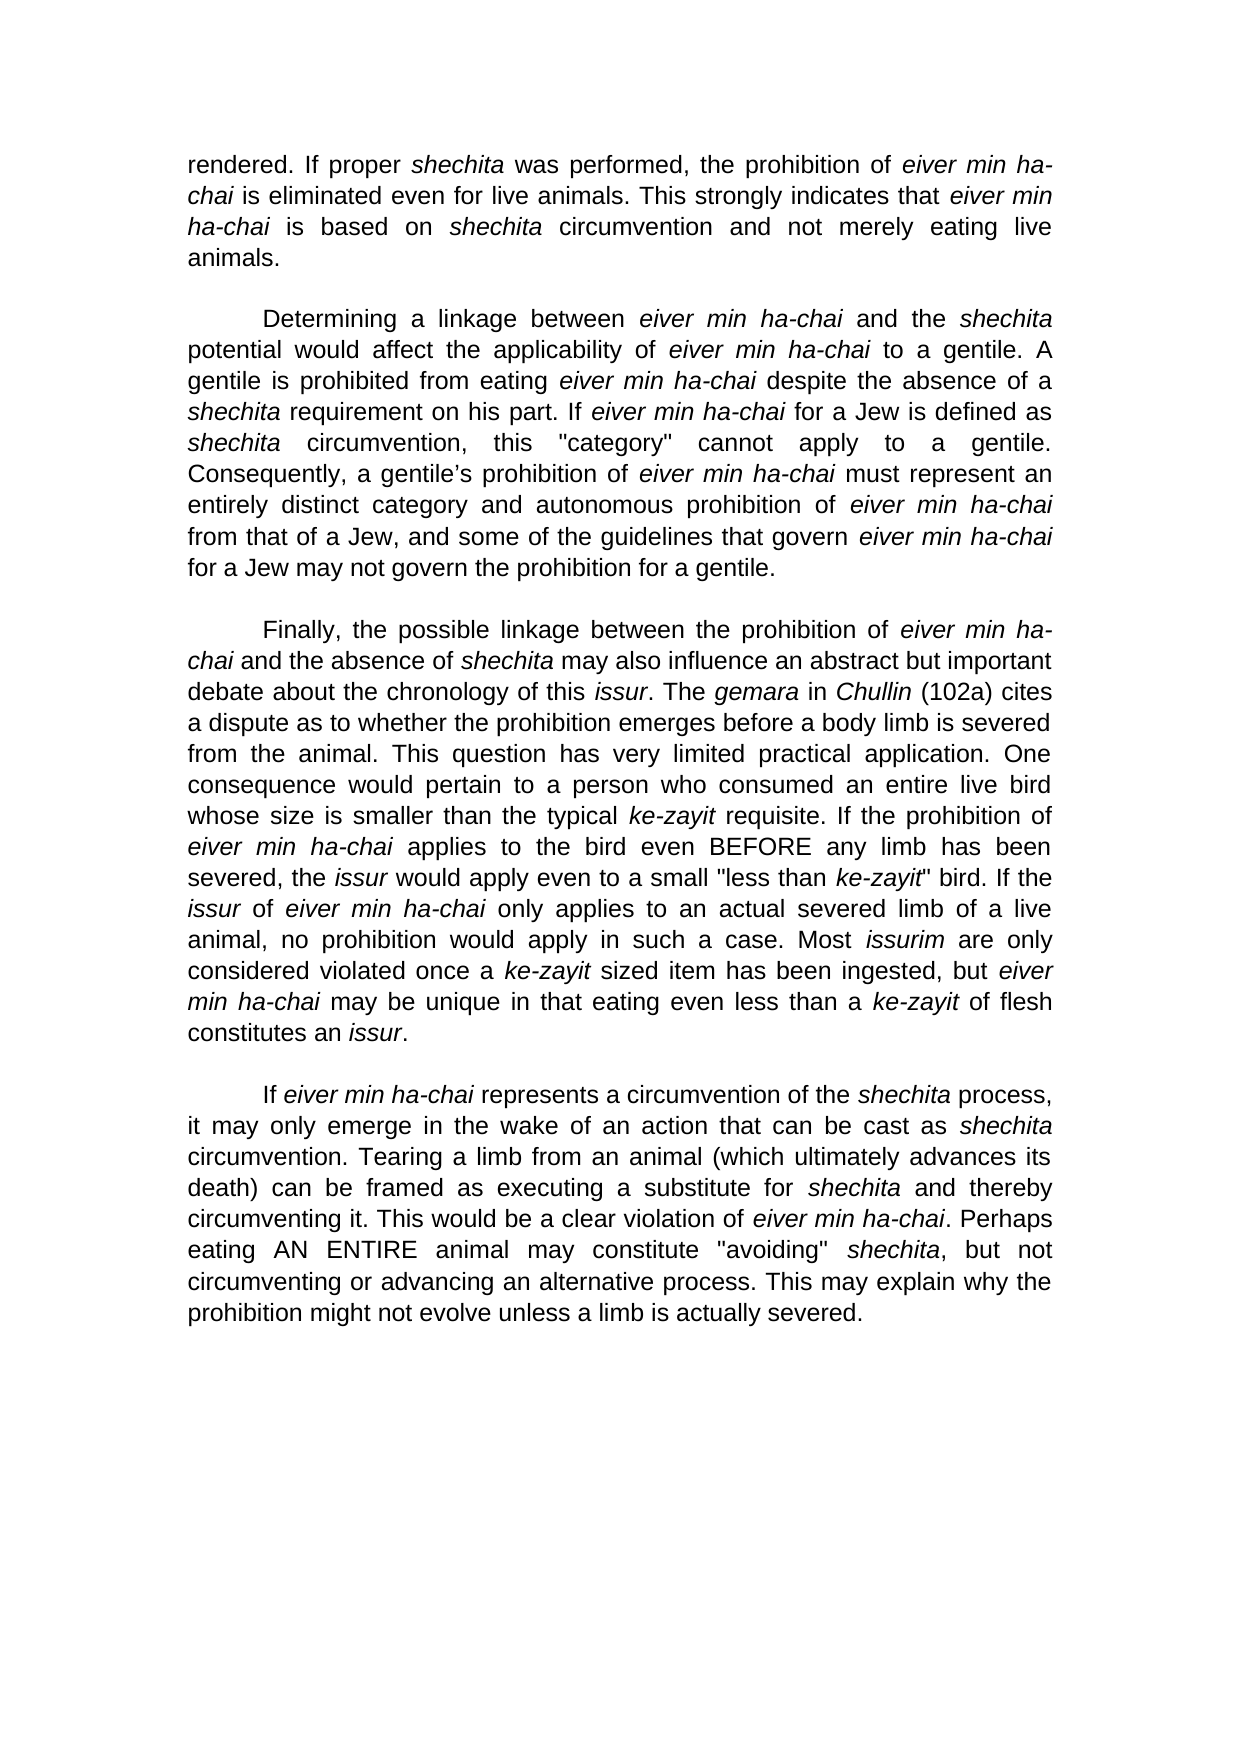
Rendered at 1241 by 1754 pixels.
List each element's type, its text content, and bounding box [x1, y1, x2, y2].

text Determining a linkage between eiver min ha-chai and the shechita potential would affect the applicability of eiver min ha-chai to a gentile. A gentile is prohibited from eating eiver min ha-chai despite the absence of a shechita requirement on his part. If eiver min ha-chai for a Jew is defined as shechita circumvention, this "category" cannot apply to a gentile. Consequently, a gentile’s prohibition of eiver min ha-chai must represent an entirely distinct category and autonomous prohibition of eiver min ha-chai from that of a Jew, and some of the guidelines that govern eiver min ha-chai for a Jew may not govern the prohibition for a gentile. [187, 304, 1053, 581]
text Finally, the possible linkage between the prohibition of eiver min ha-chai and the absence of shechita may also influence an abstract but important debate about the chronology of this issur. The gemara in Chullin (102a) cites a dispute as to whether the prohibition emerges before a body limb is severed from the animal. This question has very limited practical application. One consequence would pertain to a person who consumed an entire live bird whose size is smaller than the typical ke-zayit requisite. If the prohibition of eiver min ha-chai applies to the bird even BEFORE any limb has been severed, the issur would apply even to a small "less than ke-zayit" bird. If the issur of eiver min ha-chai only applies to an actual severed limb of a live animal, no prohibition would apply in such a case. Most issurim are only considered violated once a ke-zayit sized item has been ingested, but eiver min ha-chai may be unique in that eating even less than a ke-zayit of flesh constitutes an issur. [187, 615, 1053, 1047]
text If eiver min ha-chai represents a circumvention of the shechita process, it may only emerge in the wake of an action that can be cast as shechita circumvention. Tearing a limb from an animal (which ultimately advances its death) can be framed as executing a substitute for shechita and thereby circumventing it. This would be a clear violation of eiver min ha-chai. Perhaps eating AN ENTIRE animal may constitute "avoiding" shechita, but not circumventing or advancing an alternative process. This may explain why the prohibition might not evolve unless a limb is actually severed. [187, 1080, 1053, 1326]
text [187, 150, 1053, 302]
